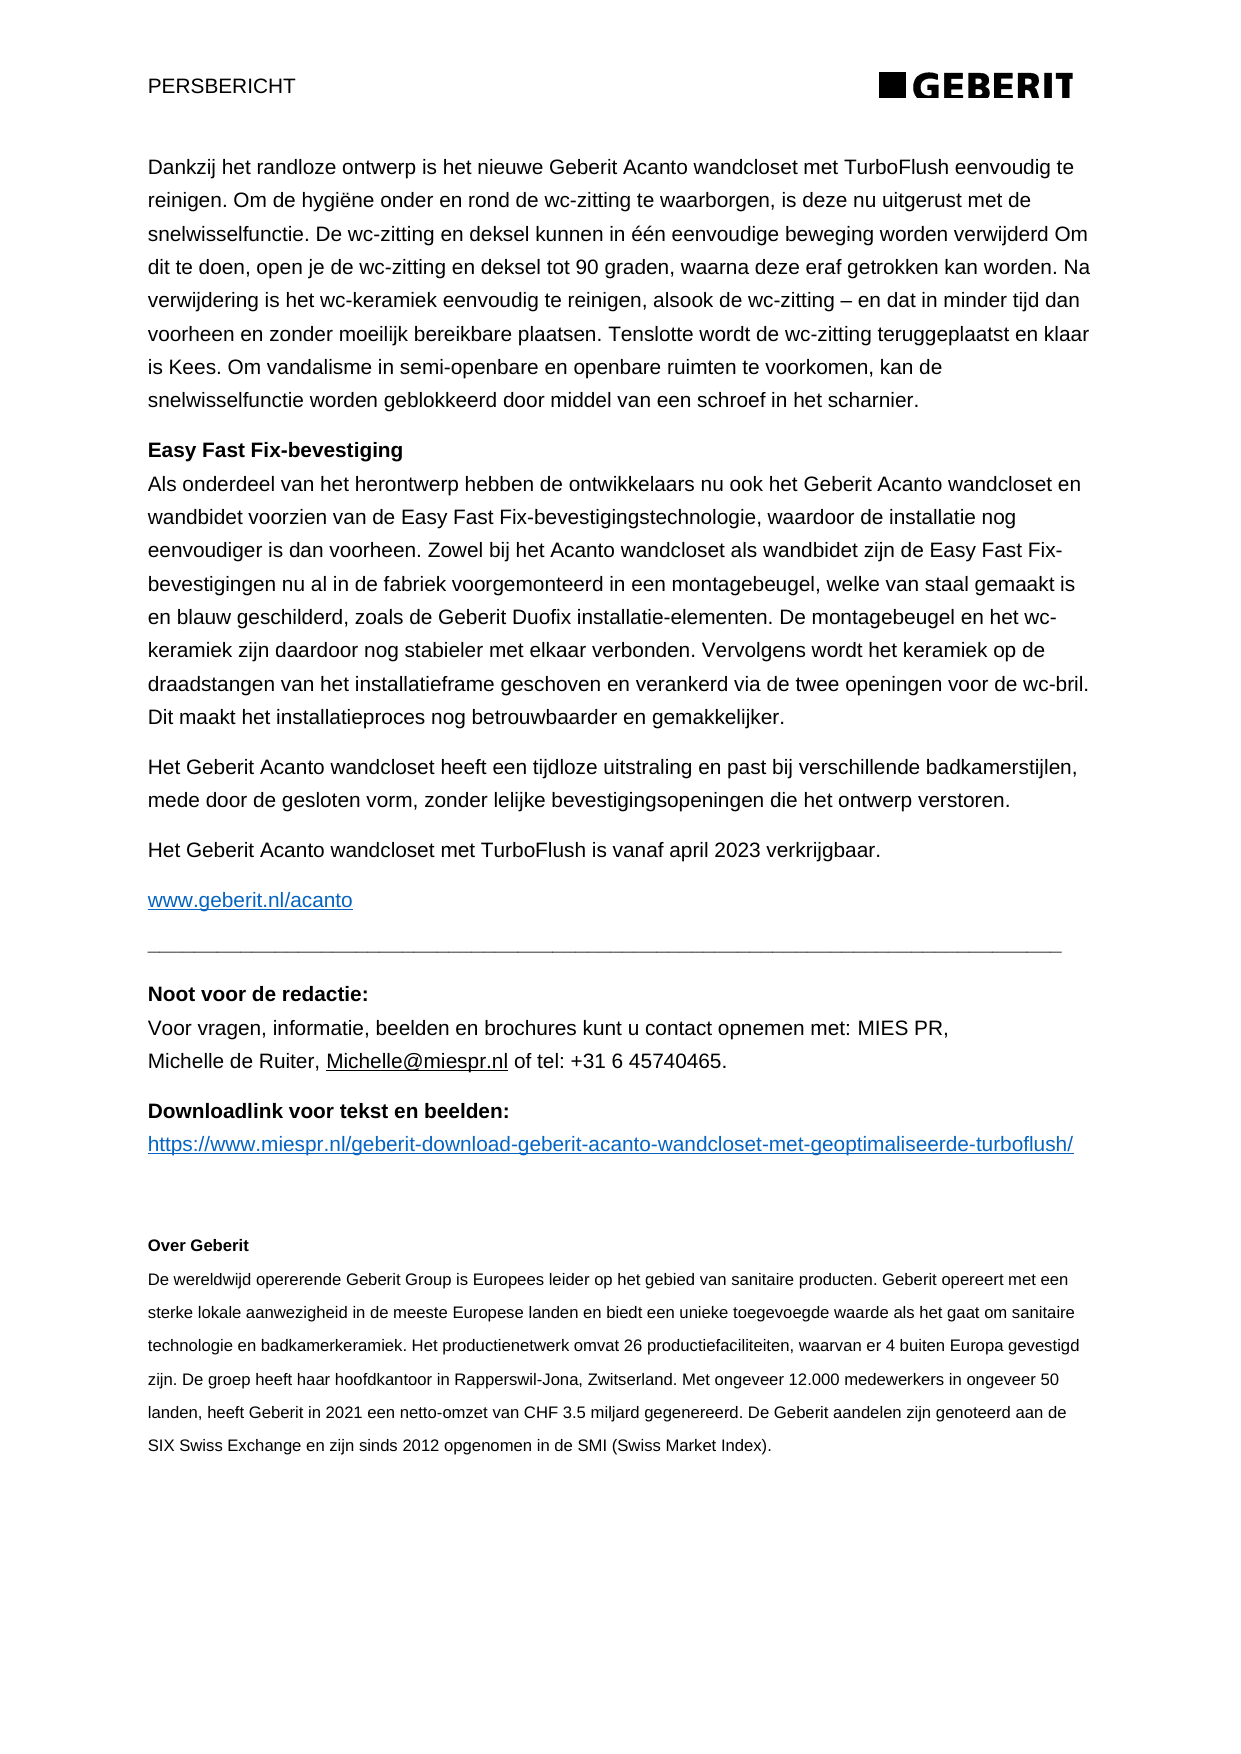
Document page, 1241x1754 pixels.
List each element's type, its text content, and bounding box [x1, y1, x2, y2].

subtitle Het Geberit Acanto wandcloset met TurboFlush is vanaf april 2023 verkrijgbaar. [148, 831, 1093, 864]
text Easy Fast Fix-bevestiging Als onderdeel van het herontwerp hebben de ontwikkelaars nu ook het Geberit Acanto wandcloset en wandbidet voorzien van de Easy Fast Fix-bevestigingstechnologie, waardoor de installatie nog eenvoudiger is dan voorheen. Zowel bij het Acanto wandcloset als wandbidet zijn de Easy Fast Fix-bevestigingen nu al in de fabriek voorgemonteerd in een montagebeugel, welke van staal gemaakt is en blauw geschilderd, zoals de Geberit Duofix installatie-elementen. De montagebeugel en het wc-keramiek zijn daardoor nog stabieler met elkaar verbonden. Vervolgens wordt het keramiek op de draadstangen van het installatieframe geschoven en verankerd via de twee openingen voor de wc-bril. Dit maakt het installatieproces nog betrouwbaarder en gemakkelijker. [148, 431, 1093, 731]
subtitle Dankzij het randloze ontwerp is het nieuwe Geberit Acanto wandcloset met TurboFlush eenvoudig te reinigen. Om de hygiëne onder en rond de wc-zitting te waarborgen, is deze nu uitgerust met de snelwisselfunctie. De wc-zitting en deksel kunnen in één eenvoudige beweging worden verwijderd Om dit te doen, open je de wc-zitting en deksel tot 90 graden, waarna deze eraf getrokken kan worden. Na verwijdering is het wc-keramiek eenvoudig te reinigen, alsook de wc-zitting – en dat in minder tijd dan voorheen en zonder moeilijk bereikbare plaatsen. Tenslotte wordt de wc-zitting teruggeplaatst en klaar is Kees. Om vandalisme in semi-openbare en openbare ruimten te voorkomen, kan de snelwisselfunctie worden geblokkeerd door middel van een schroef in het scharnier. [148, 148, 1093, 414]
text www.geberit.nl/acanto [148, 881, 1093, 914]
subtitle Het Geberit Acanto wandcloset heeft een tijdloze uitstraling en past bij verschillende badkamerstijlen, mede door de gesloten vorm, zonder lelijke bevestigingsopeningen die het ontwerp verstoren. [148, 748, 1093, 814]
text _______________________________________________________________________________ [148, 931, 1093, 955]
picture [878, 72, 1073, 98]
text Over Geberit De wereldwijd opererende Geberit Group is Europees leider op het gebied van sanitaire producten. Geberit opereert met een sterke lokale aanwezigheid in de meeste Europese landen en biedt een unieke toegevoegde waarde als het gaat om sanitaire technologie en badkamerkeramiek. Het productienetwerk omvat 26 productiefaciliteiten, waarvan er 4 buiten Europa gevestigd zijn. De groep heeft haar hoofdkantoor in Rapperswil-Jona, Zwitserland. Met ongeveer 12.000 medewerkers in ongeveer 50 landen, heeft Geberit in 2021 een netto-omzet van CHF 3.5 miljard gegenereerd. De Geberit aandelen zijn genoteerd aan de SIX Swiss Exchange en zijn sinds 2012 opgenomen in de SMI (Swiss Market Index). [148, 1225, 1093, 1458]
text Noot voor de redactie: Voor vragen, informatie, beelden en brochures kunt u contact opnemen met: MIES PR, Michelle de Ruiter, Michelle@miespr.nl of tel: +31 6 45740465. [148, 975, 1093, 1075]
text Downloadlink voor tekst en beelden: https://www.miespr.nl/geberit-download-geberit-acanto-wandcloset-met-geoptimaliseerde-turboflush/ [148, 1092, 1093, 1158]
